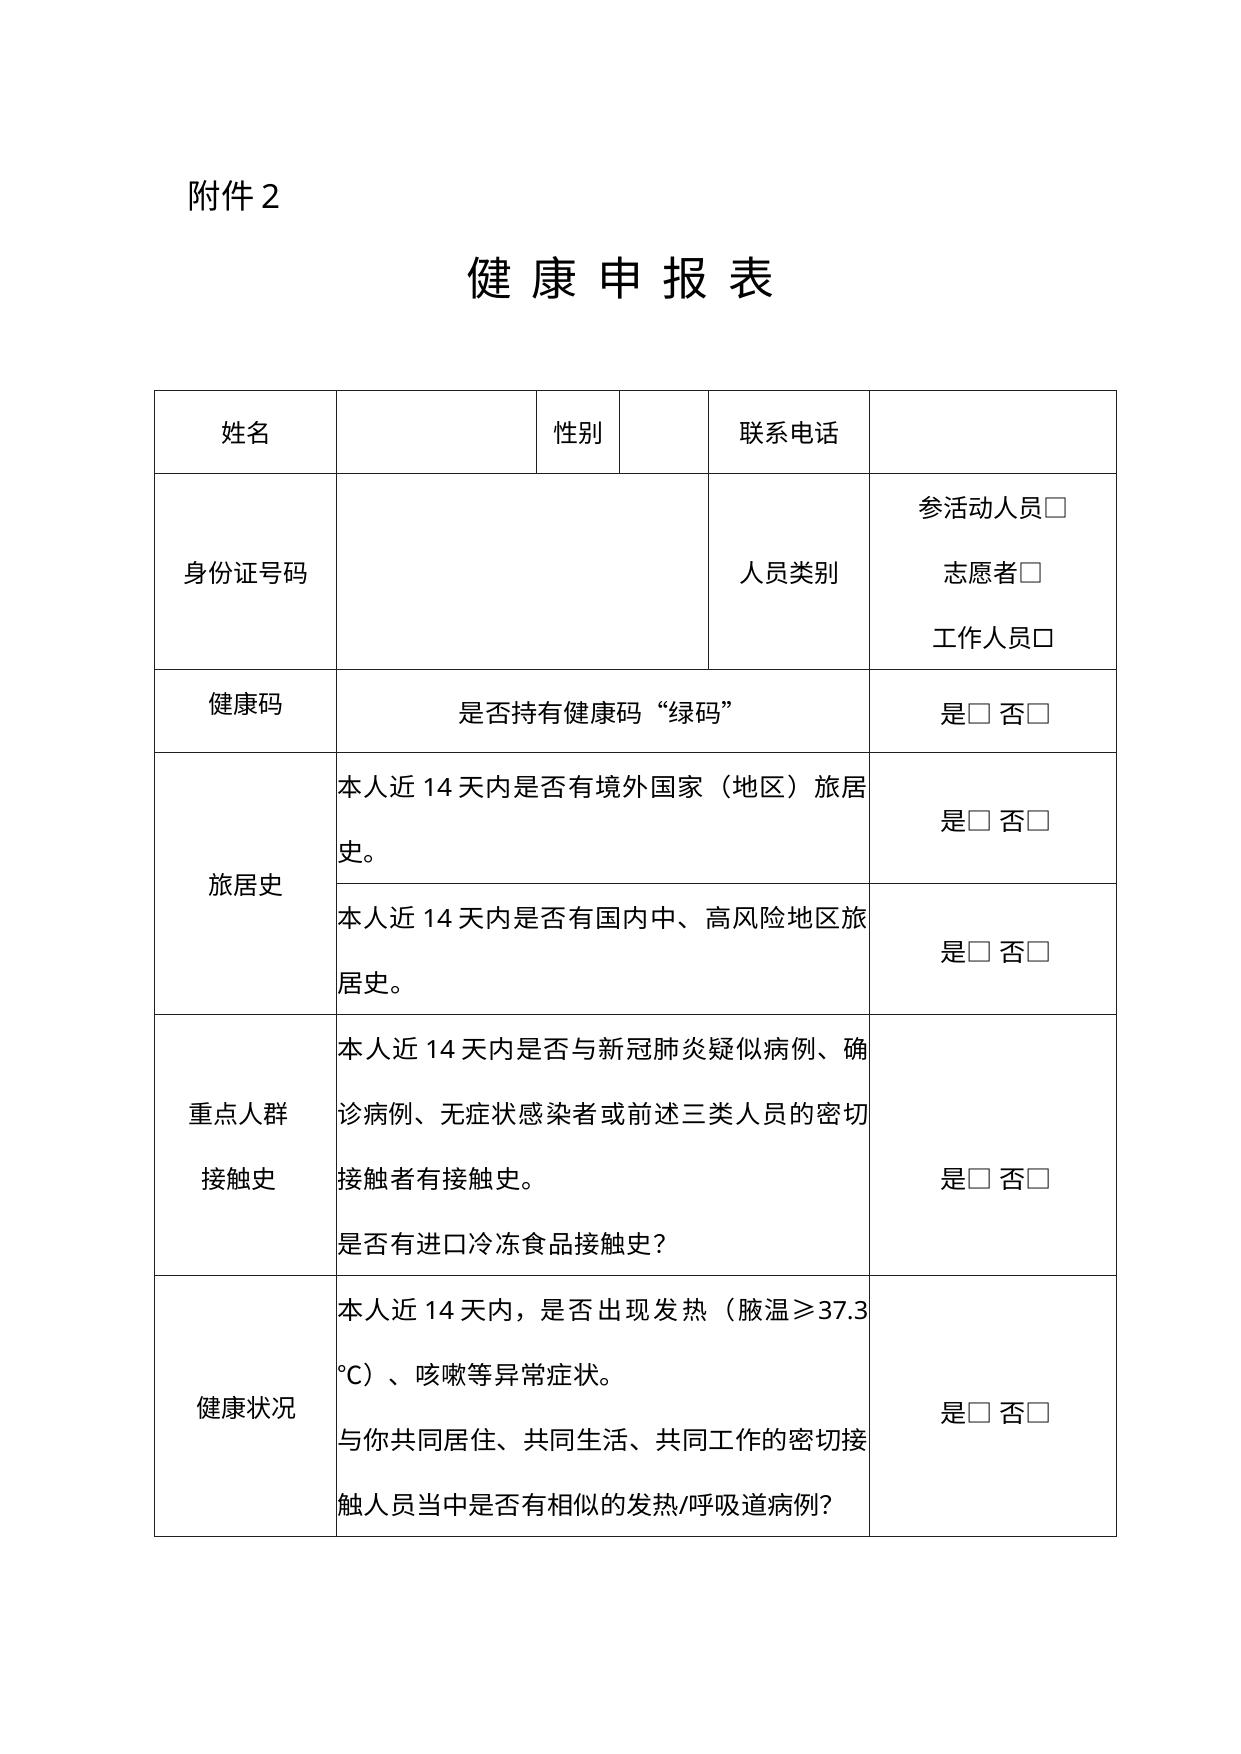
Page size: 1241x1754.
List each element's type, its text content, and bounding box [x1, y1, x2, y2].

table_cell 本人近14天内是否有国内中、高风险地区旅居史。 [337, 884, 869, 1014]
subtitle 健 康 申 报 表 [187, 227, 1053, 324]
table_cell 健康状况 [155, 1276, 336, 1536]
text 附件2 [187, 162, 1053, 227]
table_cell 旅居史 [155, 753, 336, 1014]
table_cell 健康码 [155, 670, 336, 752]
table_cell 人员类别 [709, 474, 869, 669]
table_cell 身份证号码 [155, 474, 336, 669]
table_cell 是□ 否□ [870, 670, 1116, 752]
table_cell 是否持有健康码“绿码” [337, 670, 869, 752]
table_cell 是□ 否□ [870, 753, 1116, 883]
table_cell 是□ 否□ [870, 1015, 1116, 1275]
table_header 联系电话 [709, 391, 869, 473]
table_header 性别 [537, 391, 619, 473]
table_header 姓名 [155, 391, 336, 473]
table_cell 本人近14天内是否与新冠肺炎疑似病例、确诊病例、无症状感染者或前述三类人员的密切接触者有接触史。 是否有进口冷冻食品接触史？ [337, 1015, 869, 1275]
table_cell 重点人群 接触史 [155, 1015, 336, 1275]
table_header [620, 391, 708, 473]
table_cell 是□ 否□ [870, 1276, 1116, 1536]
table_header [870, 391, 1116, 473]
table_header [337, 391, 536, 473]
table_cell [337, 474, 708, 669]
table_cell 本人近14天内是否有境外国家（地区）旅居史。 [337, 753, 869, 883]
table_cell 是□ 否□ [870, 884, 1116, 1014]
table_cell 本人近14天内，是否出现发热（腋温≥37.3℃）、咳嗽等异常症状。 与你共同居住、共同生活、共同工作的密切接触人员当中是否有相似的发热/呼吸道病例？ [337, 1276, 869, 1536]
table_cell 参活动人员□ 志愿者□ 工作人员 [870, 474, 1116, 669]
